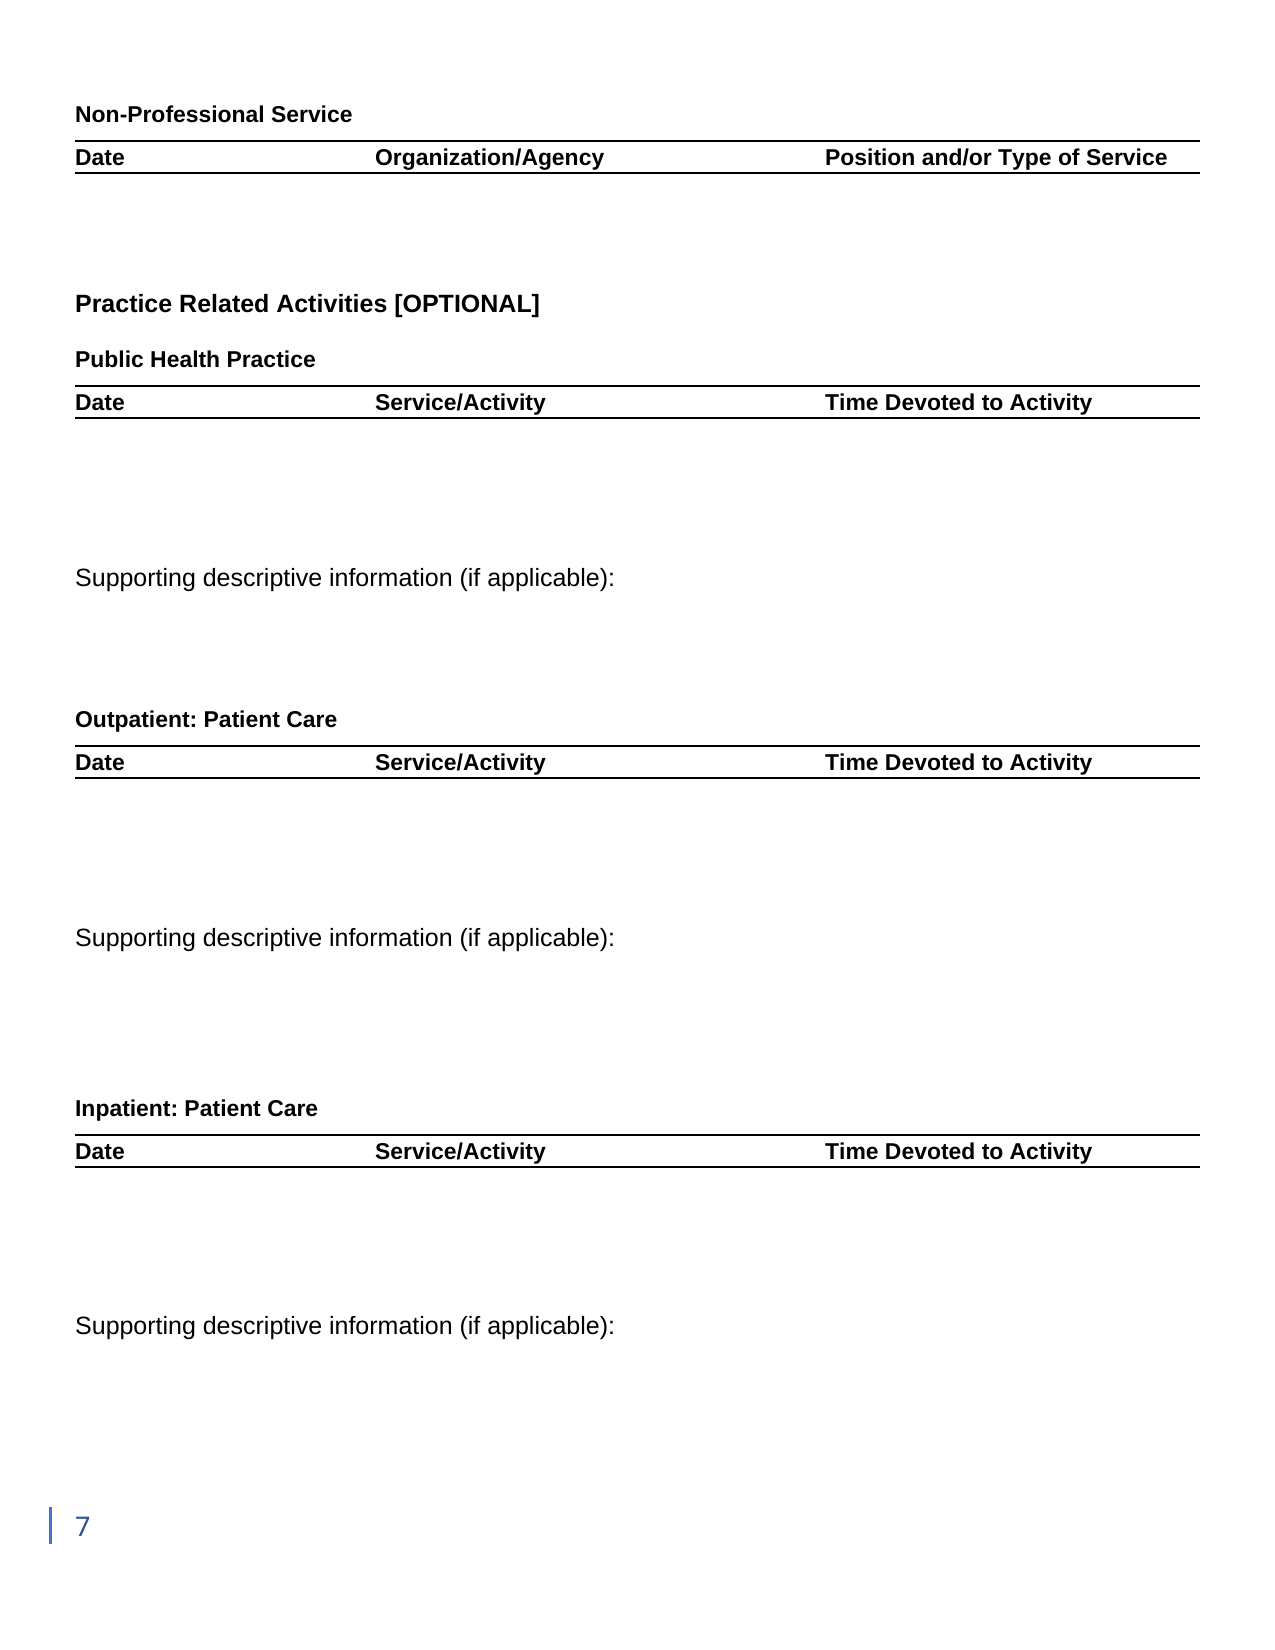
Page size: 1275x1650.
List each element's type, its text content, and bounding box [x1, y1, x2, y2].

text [75, 142, 1200, 172]
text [75, 1136, 1200, 1166]
text Non-Professional Service [75, 101, 1200, 128]
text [75, 1311, 1200, 1340]
text Public Health Practice [75, 346, 1200, 373]
text Date Service/Activity Time Devoted to Activity [75, 387, 1200, 417]
text Supporting descriptive information (if applicable): [75, 923, 1200, 951]
text Outpatient: Patient Care [75, 706, 1200, 733]
text Date Service/Activity Time Devoted to Activity [75, 747, 1200, 777]
text Practice Related Activities [OPTIONAL] [75, 289, 1200, 318]
text Inpatient: Patient Care [75, 1095, 1200, 1121]
text Supporting descriptive information (if applicable): [75, 563, 1200, 591]
